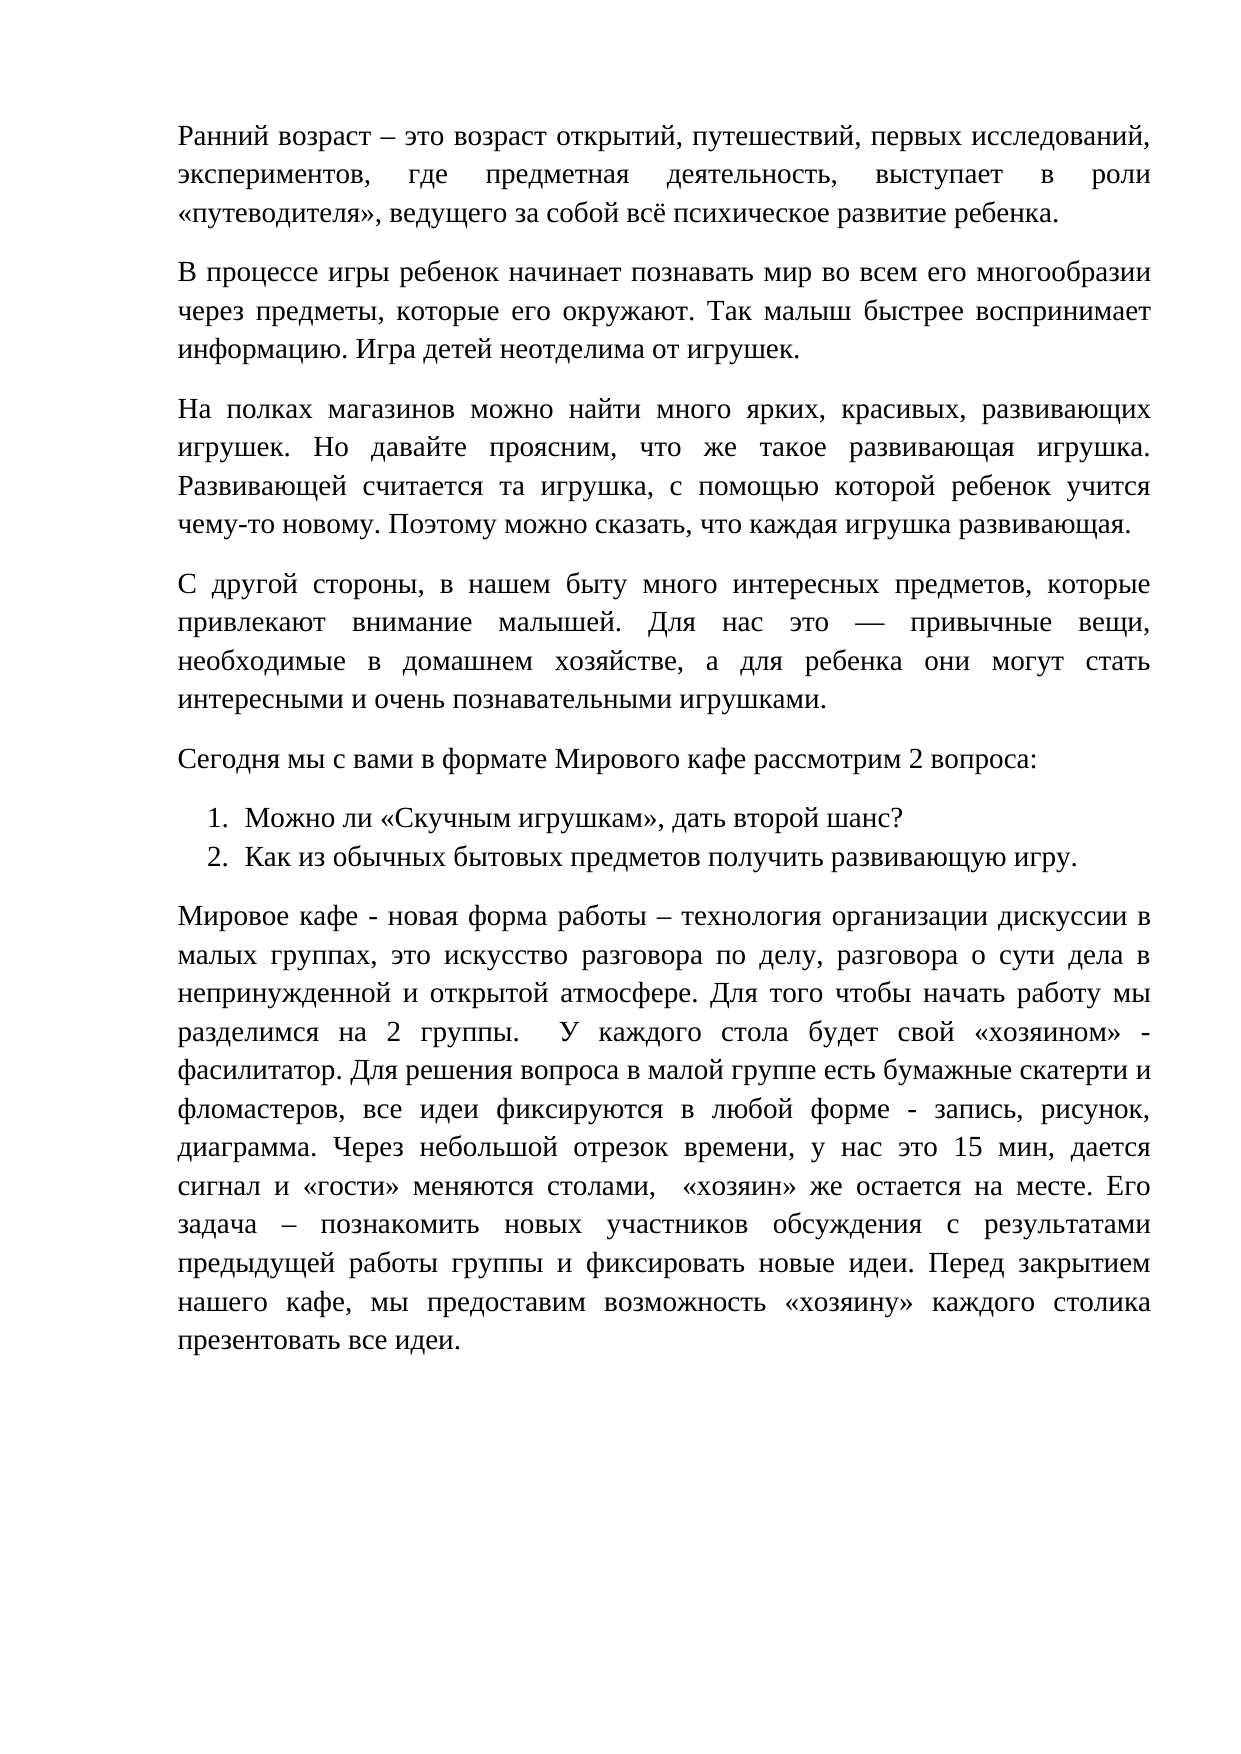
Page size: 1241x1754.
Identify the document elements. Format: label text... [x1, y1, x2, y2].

text В процессе игры ребенок начинает познавать мир во всем его многообразии через предметы, которые его окружают. Так малыш быстрее воспринимает информацию. Игра детей неотделима от игрушек. [177, 254, 1152, 365]
text Ранний возраст – это возраст открытий, путешествий, первых исследований, экспериментов, где предметная деятельность, выступает в роли «путеводителя», ведущего за собой всё психическое развитие ребенка. [177, 118, 1152, 229]
list Как из обычных бытовых предметов получить развивающую игру. [207, 839, 1152, 872]
text С другой стороны, в нашем быту много интересных предметов, которые привлекают внимание малышей. Для нас это — привычные вещи, необходимые в домашнем хозяйстве, а для ребенка они могут стать интересными и очень познавательными игрушками. [177, 566, 1152, 715]
text На полках магазинов можно найти много ярких, красивых, развивающих игрушек. Но давайте проясним, что же такое развивающая игрушка. Развивающей считается та игрушка, с помощью которой ребенок учится чему-то новому. Поэтому можно сказать, что каждая игрушка развивающая. [177, 391, 1152, 540]
text Мировое кафе - новая форма работы – технология организации дискуссии в малых группах, это искусство разговора по делу, разговора о сути дела в непринужденной и открытой атмосфере. Для того чтобы начать работу мы разделимся на 2 группы. У каждого стола будет свой «хозяином» - фасилитатор. Для решения вопроса в малой группе есть бумажные скатерти и фломастеров, все идеи фиксируются в любой форме - запись, рисунок, диаграмма. Через небольшой отрезок времени, у нас это 15 мин, дается сигнал и «гости» меняются столами, «хозяин» же остается на месте. Его задача – познакомить новых участников обсуждения с результатами предыдущей работы группы и фиксировать новые идеи. Перед закрытием нашего кафе, мы предоставим возможность «хозяину» каждого столика презентовать все идеи. [177, 898, 1152, 1356]
text Сегодня мы с вами в формате Мирового кафе рассмотрим 2 вопроса: [177, 741, 1152, 774]
list Можно ли «Скучным игрушкам», дать второй шанс? [207, 800, 1152, 834]
